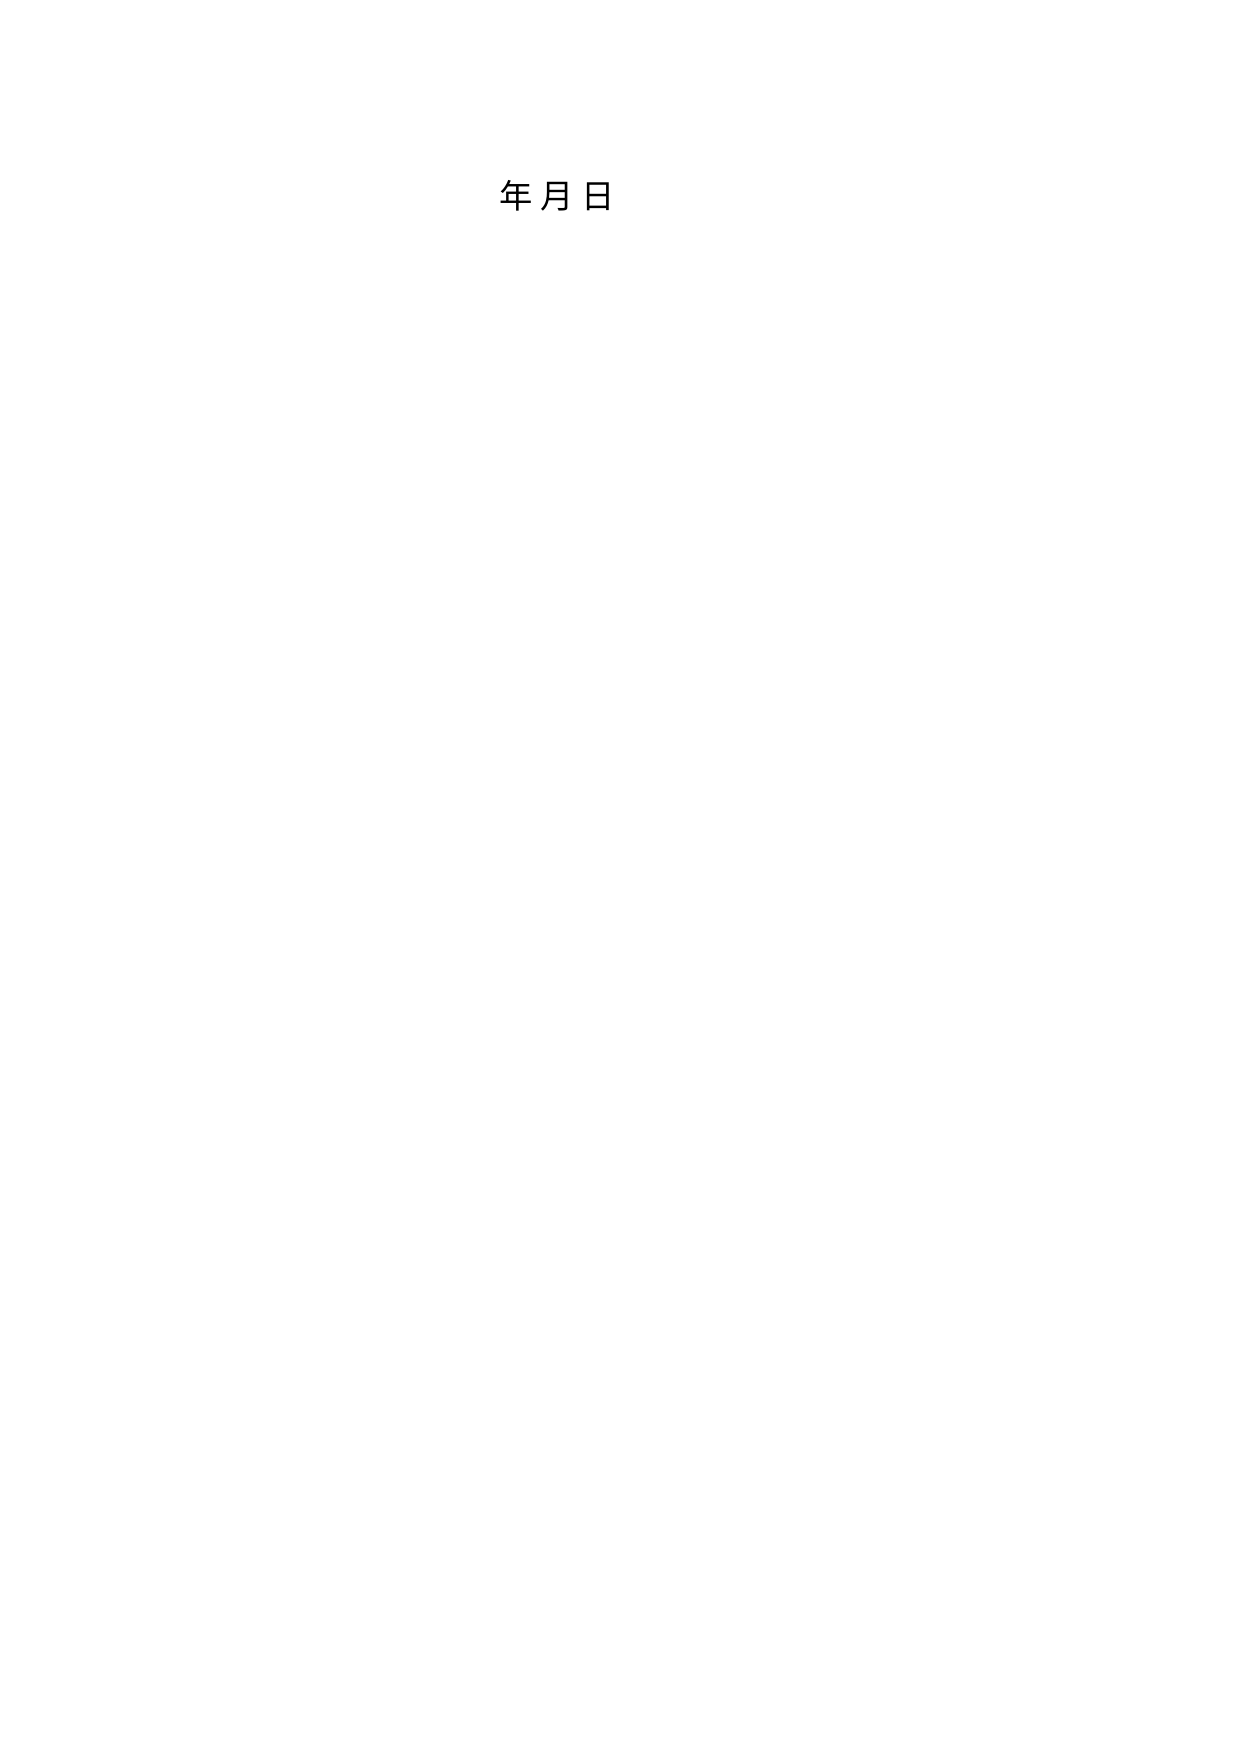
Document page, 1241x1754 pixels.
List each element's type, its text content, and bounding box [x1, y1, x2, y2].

text 年 月 日 [187, 162, 1053, 227]
